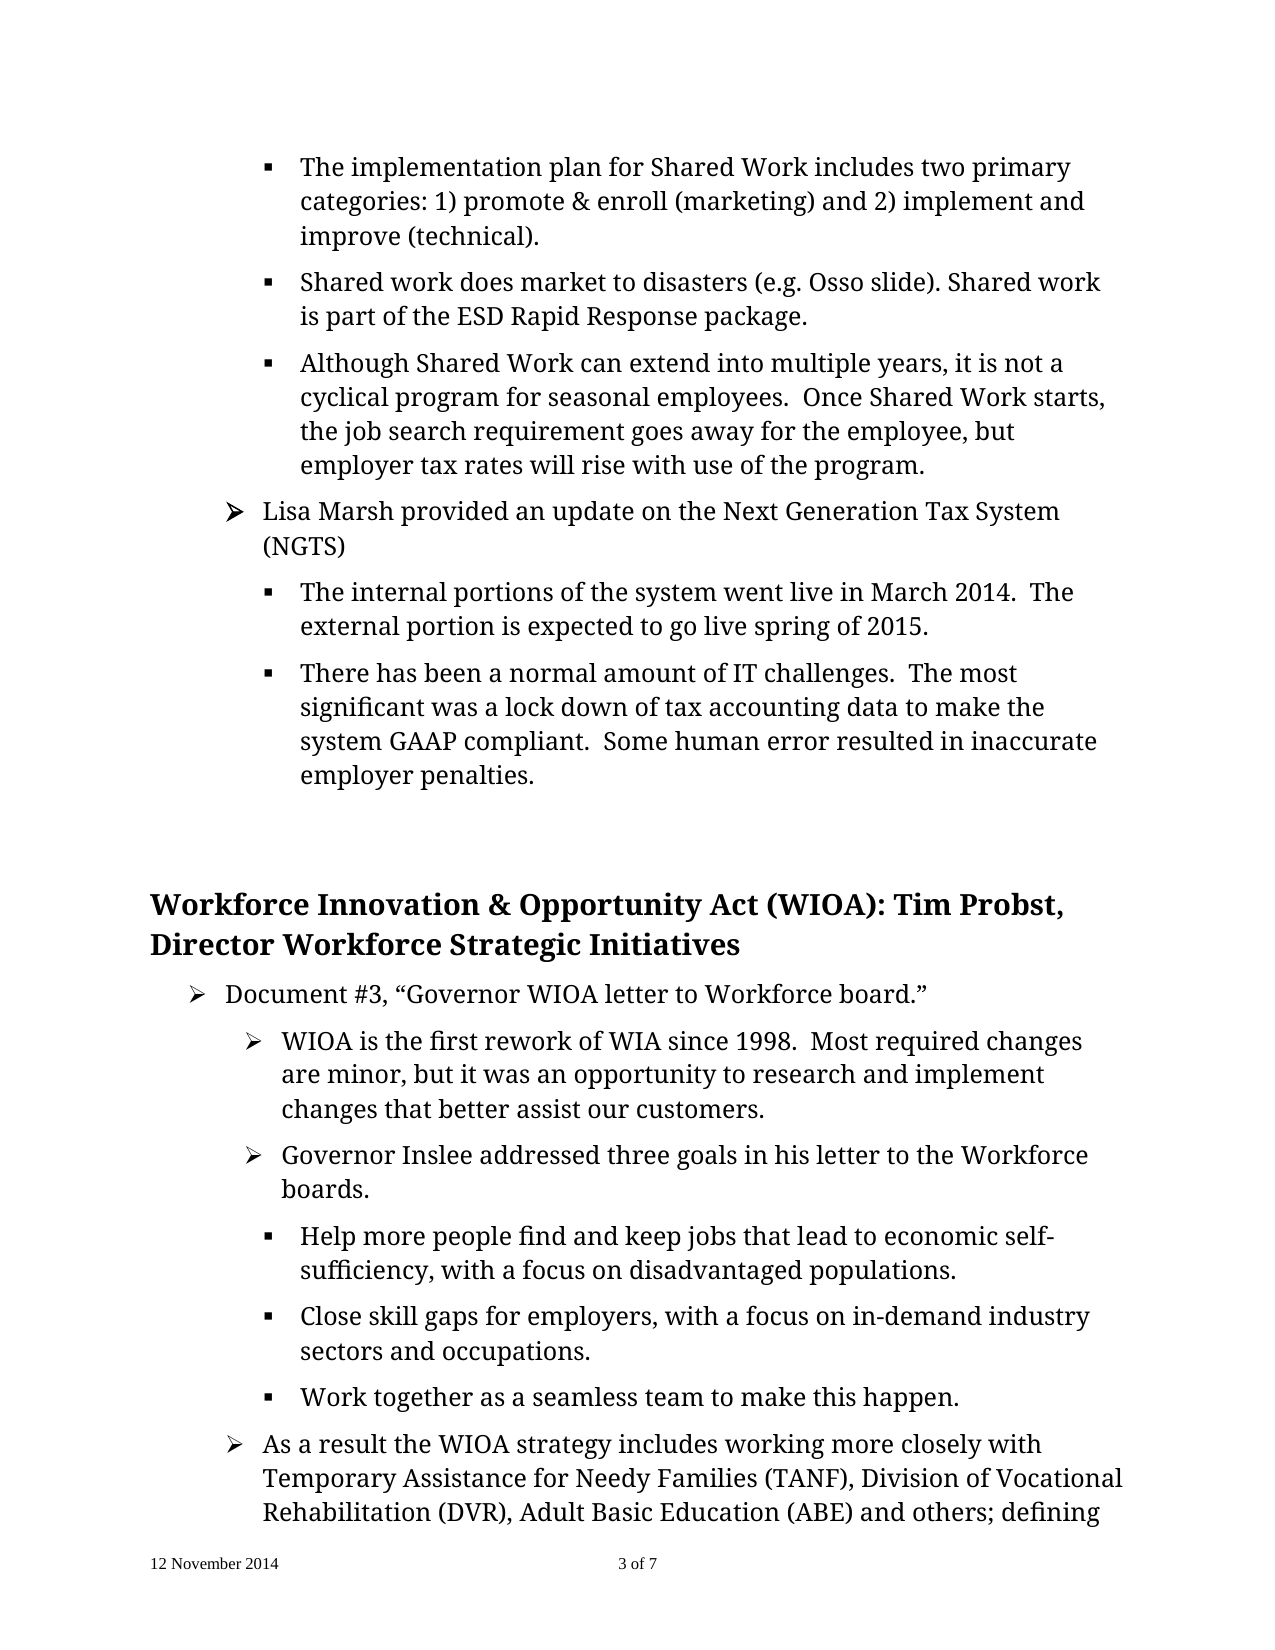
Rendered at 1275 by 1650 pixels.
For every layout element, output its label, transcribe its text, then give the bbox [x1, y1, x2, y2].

list Close skill gaps for employers, with a focus on in-demand industry sectors and occupations. [262, 1299, 1125, 1367]
list There has been a normal amount of IT challenges. The most significant was a lock down of tax accounting data to make the system GAAP compliant. Some human error resulted in inaccurate employer penalties. [262, 655, 1125, 792]
list Help more people find and keep jobs that lead to economic self-sufficiency, with a focus on disadvantaged populations. [262, 1218, 1125, 1287]
list Lisa Marsh provided an update on the Next Generation Tax System (NGTS) [225, 494, 1125, 562]
list Work together as a seamless team to make this happen. [262, 1380, 1125, 1414]
list The internal portions of the system went live in March 2014. The external portion is expected to go live spring of 2015. [262, 575, 1125, 643]
list Governor Inslee addressed three goals in his letter to the Workforce boards. [244, 1138, 1125, 1206]
list Although Shared Work can extend into multiple years, it is not a cyclical program for seasonal employees. Once Shared Work starts, the job search requirement goes away for the employee, but employer tax rates will rise with use of the program. [262, 345, 1125, 482]
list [225, 1426, 1125, 1528]
list WIOA is the first rework of WIA since 1998. Most required changes are minor, but it was an opportunity to research and implement changes that better assist our customers. [244, 1023, 1125, 1125]
list The implementation plan for Shared Work includes two primary categories: 1) promote & enroll (marketing) and 2) implement and improve (technical). [262, 150, 1125, 252]
list Shared work does market to disasters (e.g. Osso slide). Shared work is part of the ESD Rapid Response package. [262, 265, 1125, 333]
list Document #3, “Governor WIOA letter to Workforce board.” [187, 977, 1125, 1011]
text Workforce Innovation & Opportunity Act (WIOA): Tim Probst, Director Workforce Strategic Initiatives [150, 885, 1125, 964]
